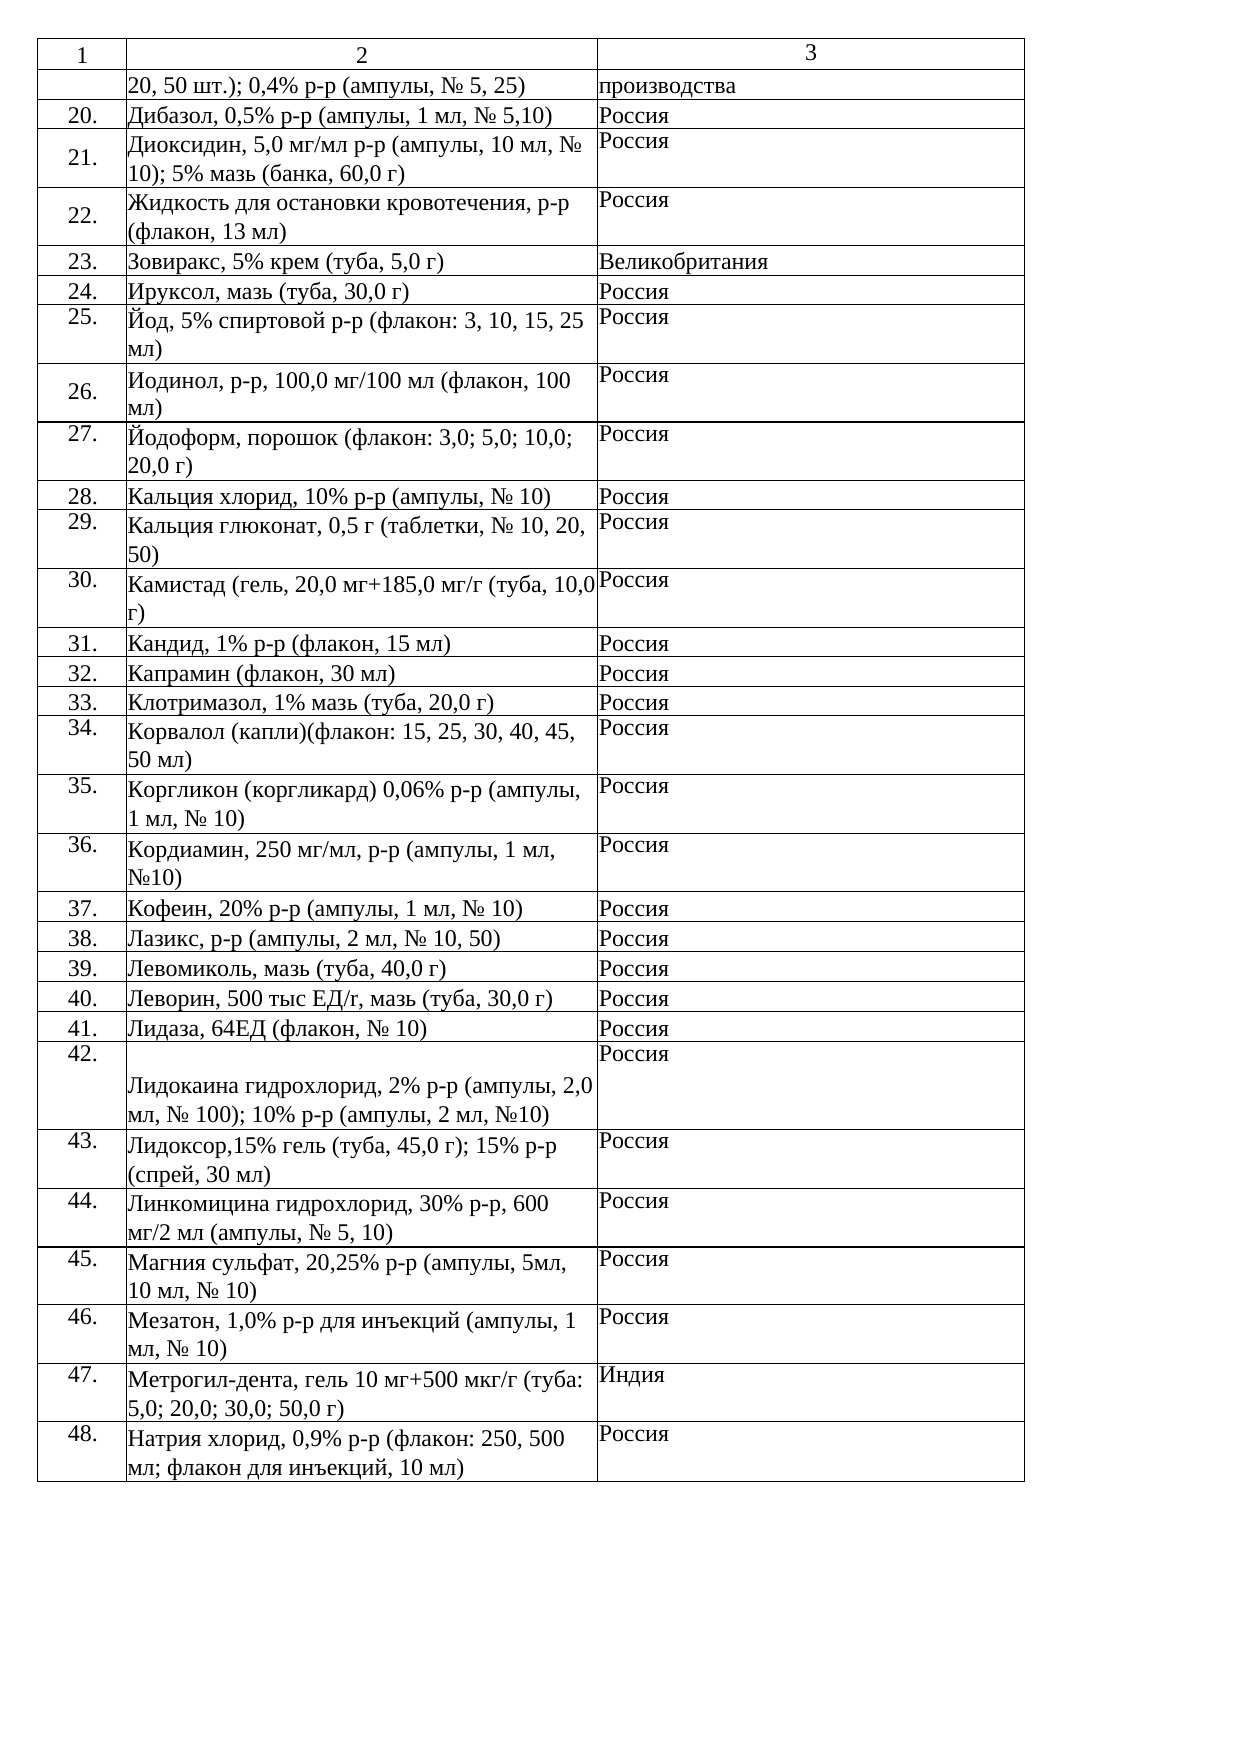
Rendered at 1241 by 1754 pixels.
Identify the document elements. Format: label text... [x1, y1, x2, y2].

table_cell 20, 50 шт.); 0,4% р-р (ампулы, № 5, 25) [127, 70, 597, 99]
table_cell Россия [598, 129, 1024, 187]
table_cell Клотримазол, 1% мазь (туба, 20,0 г) [127, 687, 597, 715]
table_cell Индия [598, 1364, 1024, 1421]
table_cell Лазикс, р-р (ампулы, 2 мл, № 10, 50) [127, 922, 597, 951]
table_cell 43. [38, 1130, 126, 1188]
table_cell Россия [598, 1012, 1024, 1041]
table_cell производства [598, 70, 1024, 99]
table_cell Россия [598, 775, 1024, 832]
table_cell Йод, 5% спиртовой р-р (флакон: 3, 10, 15, 25 мл) [127, 305, 597, 363]
table_cell Левомиколь, мазь (туба, 40,0 г) [127, 952, 597, 981]
table_cell Россия [598, 1042, 1024, 1128]
table_cell Россия [598, 364, 1024, 421]
table_cell Россия [598, 952, 1024, 981]
table_cell 23. [38, 246, 126, 274]
table_cell Кальция глюконат, 0,5 г (таблетки, № 10, 20, 50) [127, 510, 597, 568]
table_cell 31. [38, 628, 126, 656]
table_cell Магния сульфат, 20,25% р-р (ампулы, 5мл, 10 мл, № 10) [127, 1248, 597, 1304]
table_cell 20. [38, 100, 126, 128]
table_cell 47. [38, 1364, 126, 1421]
table_cell Великобритания [598, 246, 1024, 274]
table_cell 30. [38, 569, 126, 627]
table_cell Россия [598, 305, 1024, 363]
table_cell 24. [38, 276, 126, 304]
table_cell 21. [38, 129, 126, 187]
table_cell Россия [598, 1189, 1024, 1246]
table_cell 22. [38, 188, 126, 244]
table_cell 29. [38, 510, 126, 568]
table_cell Дибазол, 0,5% р-р (ампулы, 1 мл, № 5,10) [127, 100, 597, 128]
table_cell Камистад (гель, 20,0 мг+185,0 мг/г (туба, 10,0 г) [127, 569, 597, 627]
table_cell Леворин, 500 тыс ЕД/r, мазь (туба, 30,0 г) [127, 982, 597, 1011]
table_cell 44. [38, 1189, 126, 1246]
table_cell Россия [598, 892, 1024, 921]
table_cell Зовиракс, 5% крем (туба, 5,0 г) [127, 246, 597, 274]
table_header 3 [598, 39, 1024, 69]
table_cell 39. [38, 952, 126, 981]
table_cell Иодинол, р-р, 100,0 мг/100 мл (флакон, 100 мл) [127, 364, 597, 421]
table_cell 46. [38, 1305, 126, 1363]
table_cell 25. [38, 305, 126, 363]
table_cell Лидоксор,15% гель (туба, 45,0 г); 15% р-р (спрей, 30 мл) [127, 1130, 597, 1188]
table_cell Кальция хлорид, 10% р-р (ампулы, № 10) [127, 481, 597, 509]
table_cell 32. [38, 657, 126, 686]
table_cell 28. [38, 481, 126, 509]
table_cell 27. [38, 423, 126, 479]
table_header 1 [38, 39, 126, 69]
table_cell 33. [38, 687, 126, 715]
table_cell Россия [598, 716, 1024, 773]
table_cell Корвалол (капли)(флакон: 15, 25, 30, 40, 45, 50 мл) [127, 716, 597, 773]
table_cell Россия [598, 657, 1024, 686]
table_cell Метрогил-дента, гель 10 мг+500 мкг/г (туба: 5,0; 20,0; 30,0; 50,0 г) [127, 1364, 597, 1421]
table_cell 45. [38, 1248, 126, 1304]
table_cell Кофеин, 20% р-р (ампулы, 1 мл, № 10) [127, 892, 597, 921]
table_header 2 [127, 39, 597, 69]
table_cell 37. [38, 892, 126, 921]
table_cell Россия [598, 1130, 1024, 1188]
table_cell Россия [598, 510, 1024, 568]
table_cell Капрамин (флакон, 30 мл) [127, 657, 597, 686]
table_cell 36. [38, 834, 126, 891]
table_cell 34. [38, 716, 126, 773]
table_cell 38. [38, 922, 126, 951]
table_cell 42. [38, 1042, 126, 1128]
table_cell Россия [598, 687, 1024, 715]
table_cell Россия [598, 1422, 1024, 1481]
table_cell Ируксол, мазь (туба, 30,0 г) [127, 276, 597, 304]
table_cell Россия [598, 1248, 1024, 1304]
table_cell Россия [598, 276, 1024, 304]
table_cell Йодоформ, порошок (флакон: 3,0; 5,0; 10,0; 20,0 г) [127, 423, 597, 479]
table_cell Кандид, 1% р-р (флакон, 15 мл) [127, 628, 597, 656]
table_cell Россия [598, 100, 1024, 128]
table_cell Жидкость для остановки кровотечения, р-р (флакон, 13 мл) [127, 188, 597, 244]
table_cell Диоксидин, 5,0 мг/мл р-р (ампулы, 10 мл, № 10); 5% мазь (банка, 60,0 г) [127, 129, 597, 187]
table_cell Россия [598, 569, 1024, 627]
table_cell Лидокаина гидрохлорид, 2% р-р (ампулы, 2,0 мл, № 100); 10% р-р (ампулы, 2 мл, №10) [127, 1042, 597, 1128]
table_cell Россия [598, 922, 1024, 951]
table_cell Линкомицина гидрохлорид, 30% р-р, 600 мг/2 мл (ампулы, № 5, 10) [127, 1189, 597, 1246]
table_cell Лидаза, 64ЕД (флакон, № 10) [127, 1012, 597, 1041]
table_cell Россия [598, 423, 1024, 479]
table_cell Мезатон, 1,0% р-р для инъекций (ампулы, 1 мл, № 10) [127, 1305, 597, 1363]
table_cell Россия [598, 481, 1024, 509]
table_cell Россия [598, 188, 1024, 244]
table_cell Россия [598, 1305, 1024, 1363]
table_cell 35. [38, 775, 126, 832]
table_cell Коргликон (коргликард) 0,06% р-р (ампулы, 1 мл, № 10) [127, 775, 597, 832]
table_cell 40. [38, 982, 126, 1011]
table_cell Натрия хлорид, 0,9% р-р (флакон: 250, 500 мл; флакон для инъекций, 10 мл) [127, 1422, 597, 1481]
table_cell Россия [598, 982, 1024, 1011]
table_cell Россия [598, 834, 1024, 891]
table_cell [38, 70, 126, 99]
table_cell 41. [38, 1012, 126, 1041]
table_cell 26. [38, 364, 126, 421]
table_cell Кордиамин, 250 мг/мл, р-р (ампулы, 1 мл, №10) [127, 834, 597, 891]
table_cell Россия [598, 628, 1024, 656]
table_cell 48. [38, 1422, 126, 1481]
